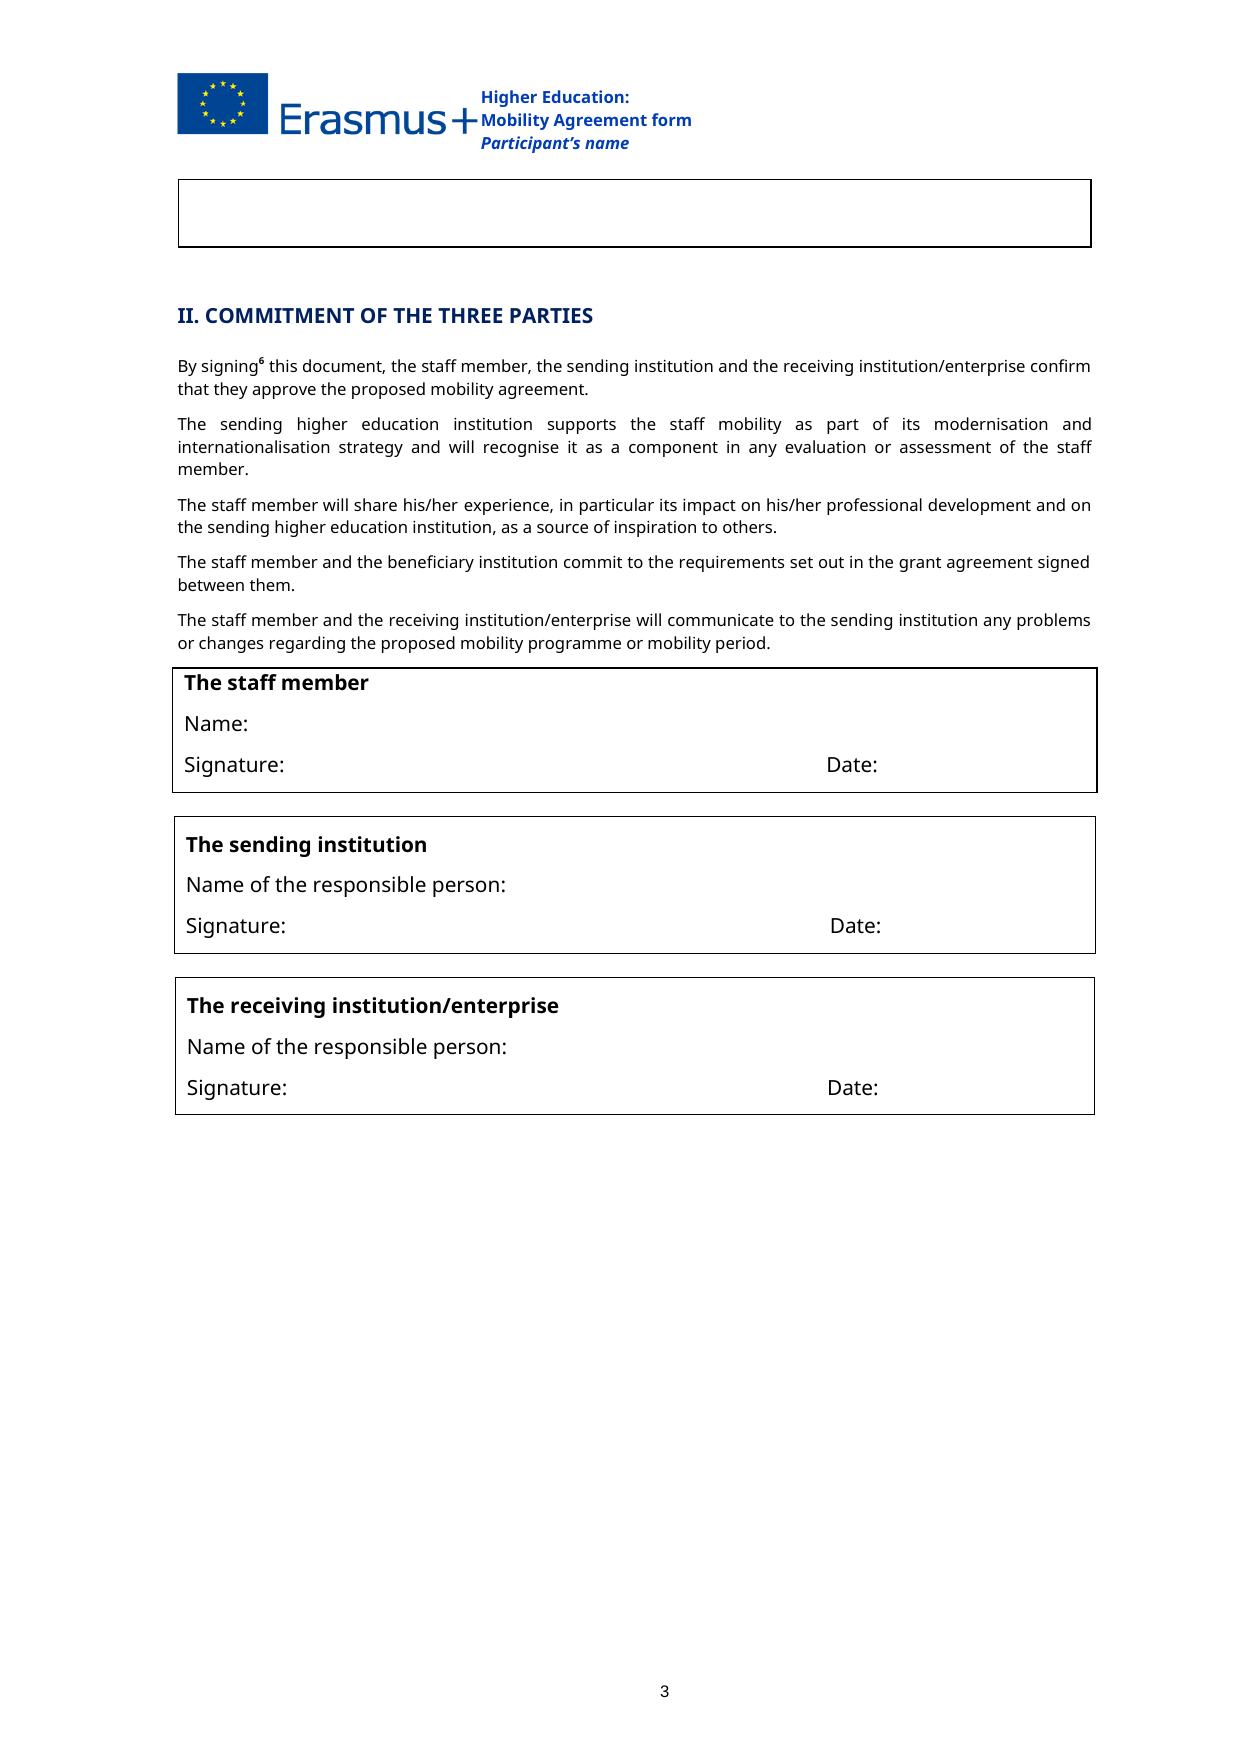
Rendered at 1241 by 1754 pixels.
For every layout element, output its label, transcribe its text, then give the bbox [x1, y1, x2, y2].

text II. COMMITMENT OF THE THREE PARTIES [177, 301, 1092, 330]
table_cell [179, 180, 1090, 246]
text The staff member will share his/her experience, in particular its impact on his/her professional development and on the sending higher education institution, as a source of inspiration to others. [177, 493, 1092, 539]
text The sending higher education institution supports the staff mobility as part of its modernisation and internationalisation strategy and will recognise it as a component in any evaluation or assessment of the staff member. [177, 413, 1092, 481]
text By signing this document, the staff member, the sending institution and the receiving institution/enterprise confirm that they approve the proposed mobility agreement. [177, 355, 1092, 400]
picture [177, 73, 478, 135]
text The staff member and the beneficiary institution commit to the requirements set out in the grant agreement signed between them. [177, 551, 1092, 597]
table_header The receiving institution/enterprise Name of the responsible person: Signature: Date: [176, 978, 1094, 1114]
table_header The staff member Name: Signature: Date: [173, 669, 1096, 791]
table_header The sending institution Name of the responsible person: Signature: Date: [175, 817, 1095, 952]
text The staff member and the receiving institution/enterprise will communicate to the sending institution any problems or changes regarding the proposed mobility programme or mobility period. [177, 609, 1092, 654]
